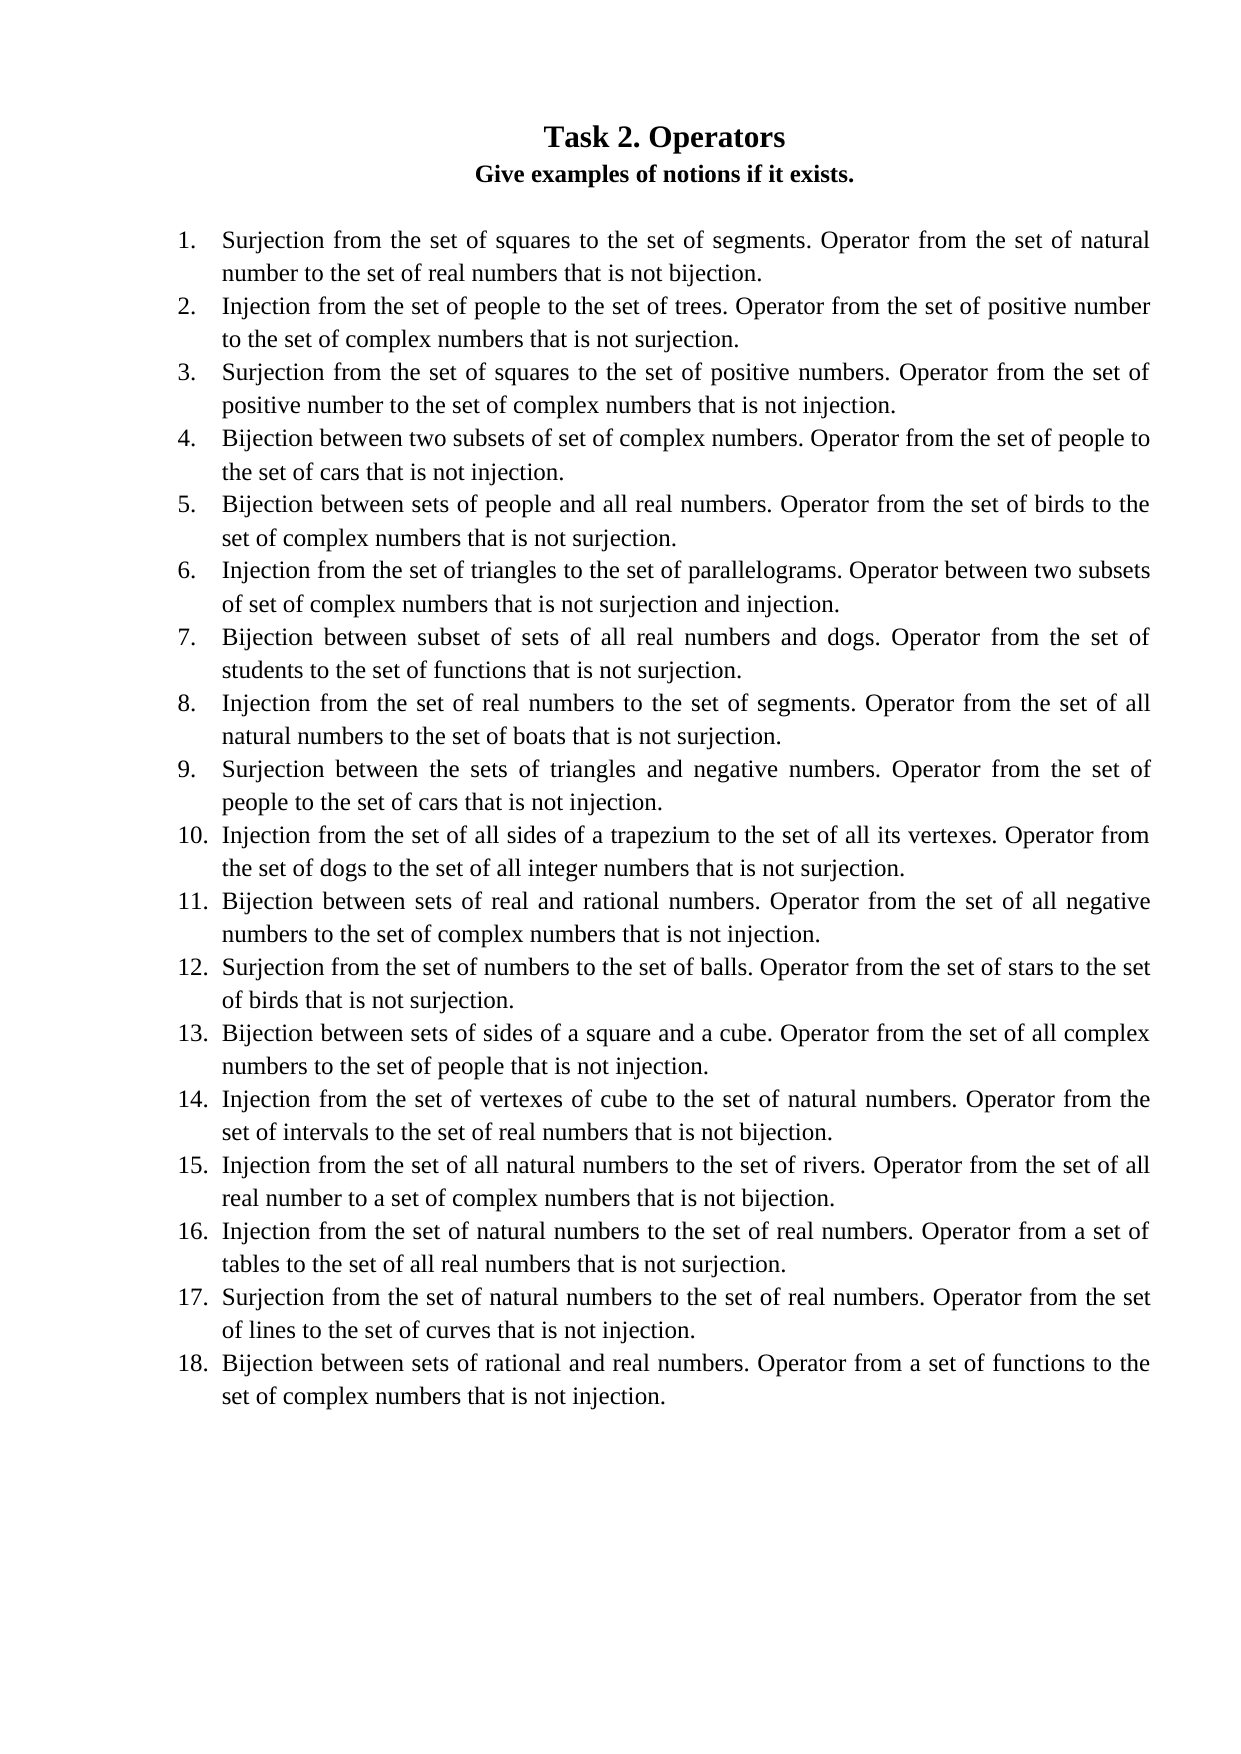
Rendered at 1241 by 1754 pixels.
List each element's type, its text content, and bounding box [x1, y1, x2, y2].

list Injection from the set of triangles to the set of parallelograms. Operator between two subsets of set of complex numbers that is not surjection and injection. [177, 556, 1152, 617]
list Bijection between sets of sides of a square and a cube. Operator from the set of all complex numbers to the set of people that is not injection. [177, 1018, 1152, 1080]
list Surjection from the set of squares to the set of segments. Operator from the set of natural number to the set of real numbers that is not bijection. [177, 225, 1152, 287]
list Injection from the set of all natural numbers to the set of rivers. Operator from the set of all real number to a set of complex numbers that is not bijection. [177, 1150, 1152, 1212]
list Bijection between two subsets of set of complex numbers. Operator from the set of people to the set of cars that is not injection. [177, 423, 1152, 485]
list Injection from the set of all sides of a trapezium to the set of all its vertexes. Operator from the set of dogs to the set of all integer numbers that is not surjection. [177, 820, 1152, 882]
list Injection from the set of vertexes of cube to the set of natural numbers. Operator from the set of intervals to the set of real numbers that is not bijection. [177, 1084, 1152, 1146]
list Injection from the set of real numbers to the set of segments. Operator from the set of all natural numbers to the set of boats that is not surjection. [177, 688, 1152, 749]
text Task 2. Operators [177, 118, 1152, 154]
list Bijection between subset of sets of all real numbers and dogs. Operator from the set of students to the set of functions that is not surjection. [177, 622, 1152, 683]
list Surjection from the set of numbers to the set of balls. Operator from the set of stars to the set of birds that is not surjection. [177, 952, 1152, 1014]
list Bijection between sets of people and all real numbers. Operator from the set of birds to the set of complex numbers that is not surjection. [177, 489, 1152, 551]
list Injection from the set of natural numbers to the set of real numbers. Operator from a set of tables to the set of all real numbers that is not surjection. [177, 1216, 1152, 1278]
list Injection from the set of people to the set of trees. Operator from the set of positive number to the set of complex numbers that is not surjection. [177, 291, 1152, 353]
list Surjection from the set of squares to the set of positive numbers. Operator from the set of positive number to the set of complex numbers that is not injection. [177, 357, 1152, 419]
list Bijection between sets of real and rational numbers. Operator from the set of all negative numbers to the set of complex numbers that is not injection. [177, 886, 1152, 948]
list Bijection between sets of rational and real numbers. Operator from a set of functions to the set of complex numbers that is not injection. [177, 1348, 1152, 1410]
list Surjection from the set of natural numbers to the set of real numbers. Operator from the set of lines to the set of curves that is not injection. [177, 1282, 1152, 1344]
list Surjection between the sets of triangles and negative numbers. Operator from the set of people to the set of cars that is not injection. [177, 754, 1152, 816]
text Give examples of notions if it exists. [177, 159, 1152, 188]
